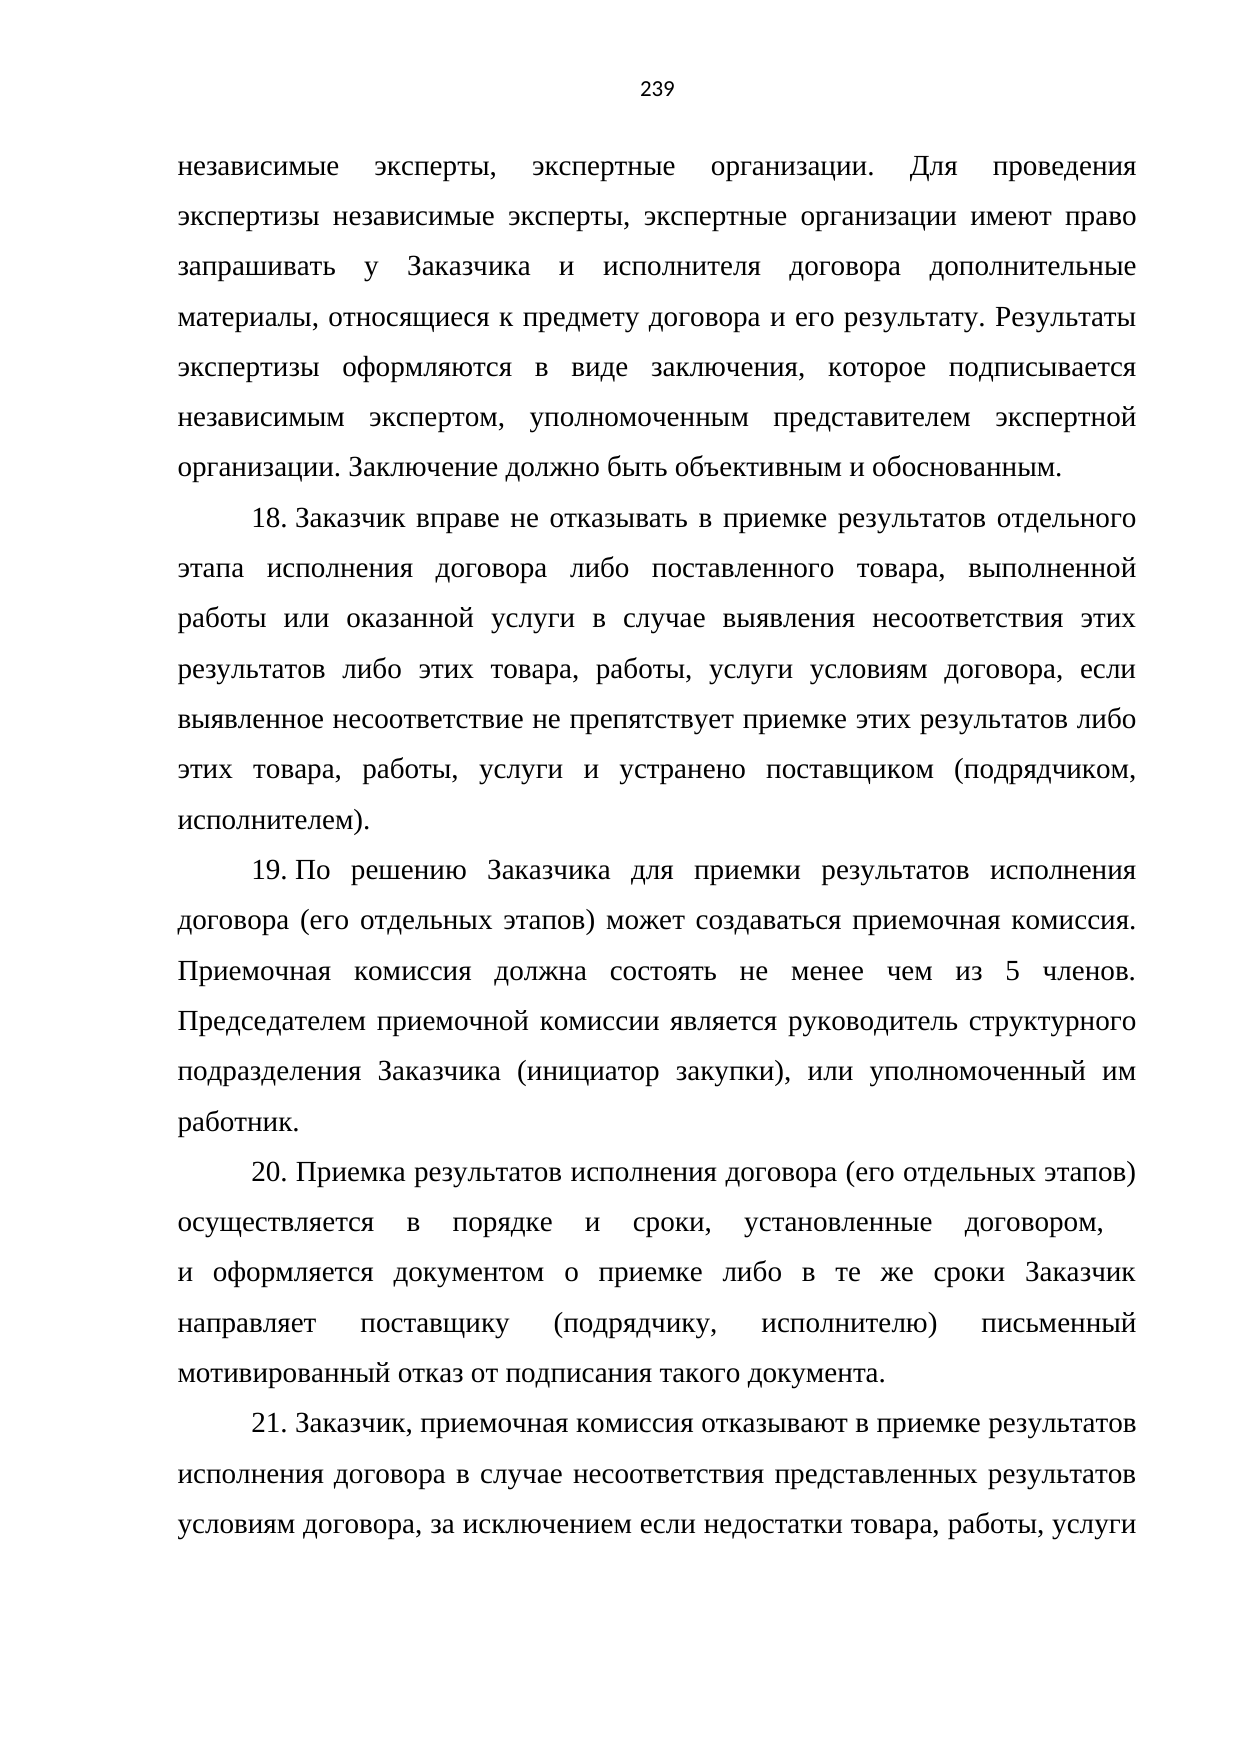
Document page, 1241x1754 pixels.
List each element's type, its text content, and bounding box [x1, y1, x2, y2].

text 18. Заказчик вправе не отказывать в приемке результатов отдельного этапа исполнения договора либо поставленного товара, выполненной работы или оказанной услуги в случае выявления несоответствия этих результатов либо этих товара, работы, услуги условиям договора, если выявленное несоответствие не препятствует приемке этих результатов либо этих товара, работы, услуги и устранено поставщиком (подрядчиком, исполнителем). [177, 500, 1137, 835]
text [177, 148, 1137, 483]
text 19. По решению Заказчика для приемки результатов исполнения договора (его отдельных этапов) может создаваться приемочная комиссия. Приемочная комиссия должна состоять не менее чем из 5 членов. Председателем приемочной комиссии является руководитель структурного подразделения Заказчика (инициатор закупки), или уполномоченный им работник. [177, 852, 1137, 1137]
text 20. Приемка результатов исполнения договора (его отдельных этапов) осуществляется в порядке и сроки, установленные договором, и оформляется документом о приемке либо в те же сроки Заказчик направляет поставщику (подрядчику, исполнителю) письменный мотивированный отказ от подписания такого документа. [177, 1154, 1137, 1389]
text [177, 1406, 1137, 1540]
